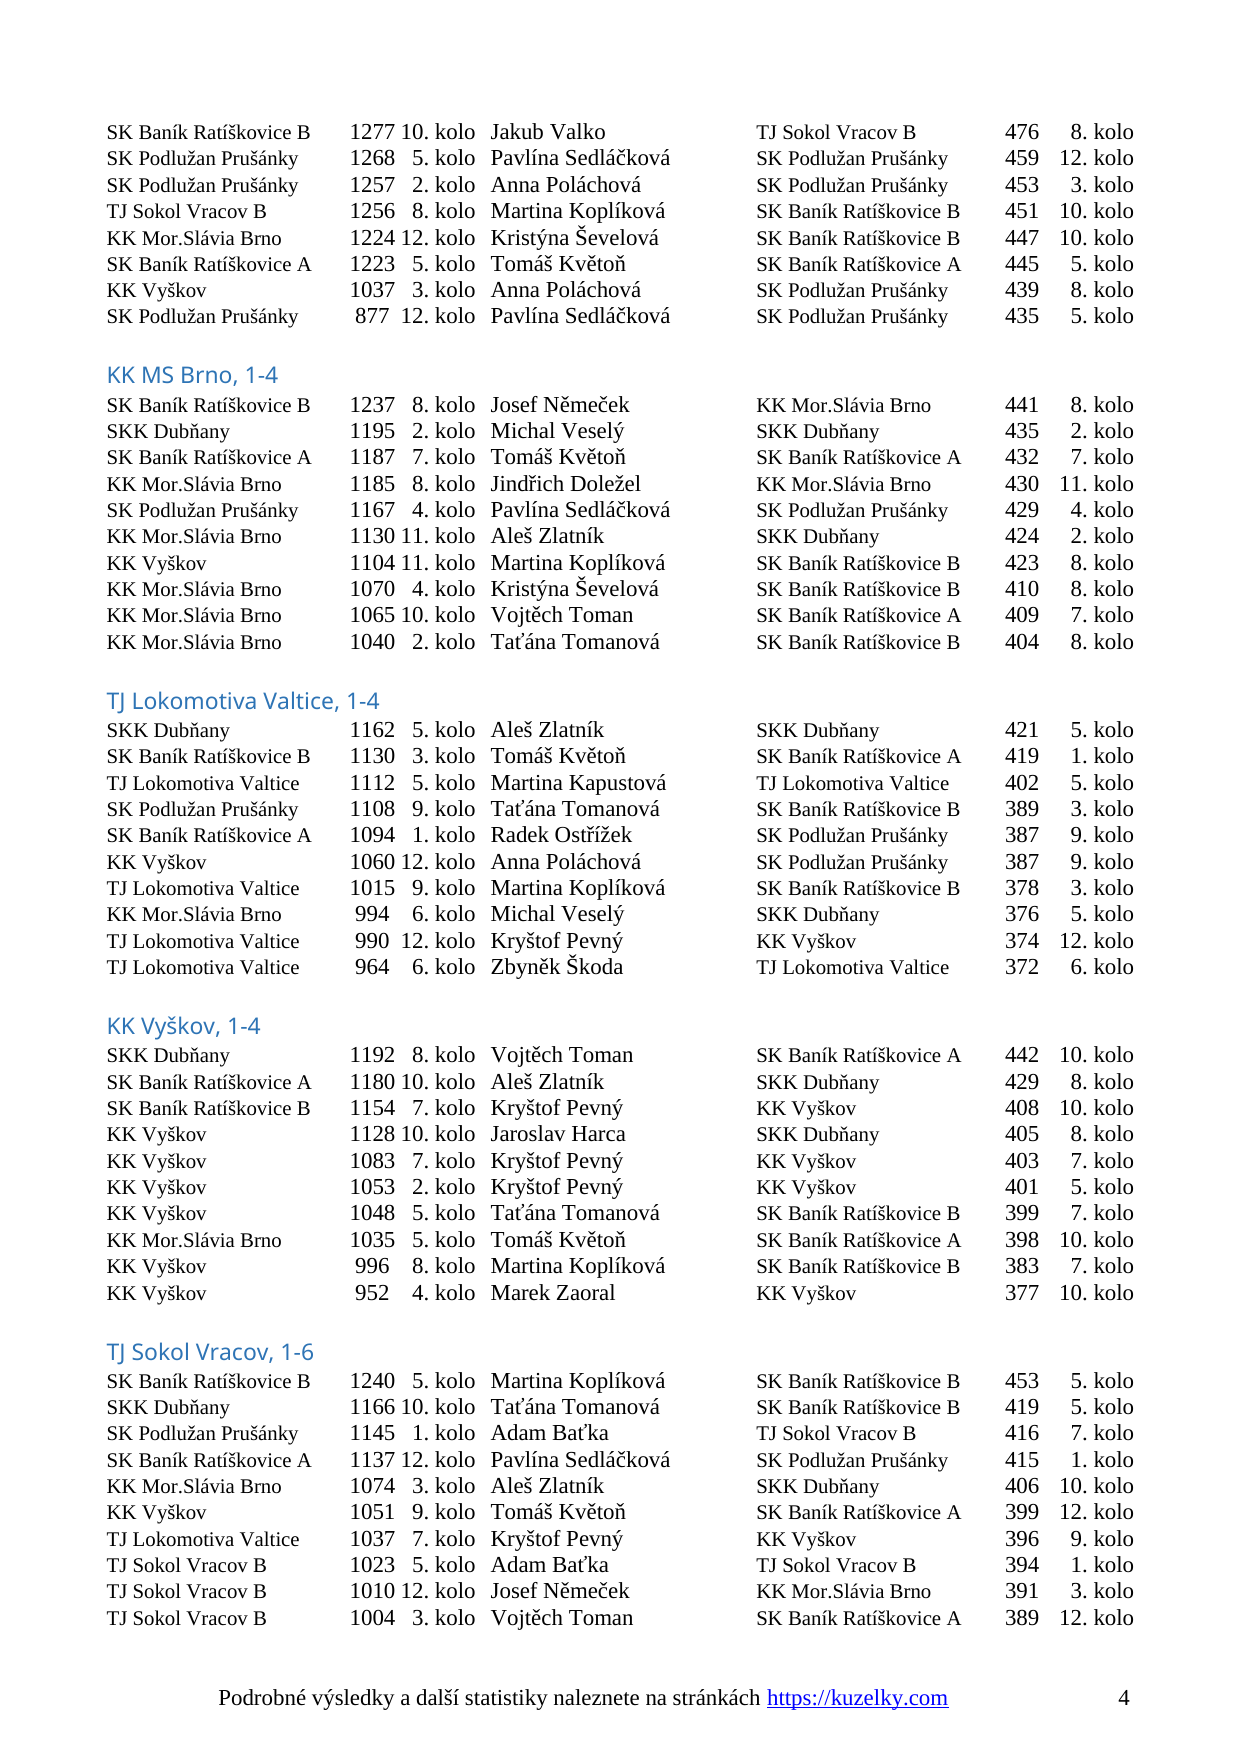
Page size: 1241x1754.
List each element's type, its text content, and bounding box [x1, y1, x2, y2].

text KK Vyškov 1037 3. kolo Anna Poláchová SK Podlužan Prušánky 439 8. kolo [106, 276, 1134, 303]
text TJ Sokol Vracov B 1004 3. kolo Vojtěch Toman SK Baník Ratíškovice A 389 12. kolo [106, 1604, 1134, 1630]
text SK Podlužan Prušánky 1167 4. kolo Pavlína Sedláčková SK Podlužan Prušánky 429 4. kolo [106, 496, 1134, 522]
text KK Vyškov 1048 5. kolo Taťána Tomanová SK Baník Ratíškovice B 399 7. kolo [106, 1199, 1134, 1226]
text SK Podlužan Prušánky 877 12. kolo Pavlína Sedláčková SK Podlužan Prušánky 435 5. kolo [106, 303, 1134, 329]
text KK Vyškov 1051 9. kolo Tomáš Květoň SK Baník Ratíškovice A 399 12. kolo [106, 1498, 1134, 1525]
text TJ Sokol Vracov B 1023 5. kolo Adam Baťka TJ Sokol Vracov B 394 1. kolo [106, 1551, 1134, 1577]
text TJ Lokomotiva Valtice 990 12. kolo Kryštof Pevný KK Vyškov 374 12. kolo [106, 927, 1134, 953]
text KK Mor.Slávia Brno 1224 12. kolo Kristýna Ševelová SK Baník Ratíškovice B 447 10. kolo [106, 223, 1134, 250]
text TJ Lokomotiva Valtice 1015 9. kolo Martina Koplíková SK Baník Ratíškovice B 378 3. kolo [106, 874, 1134, 901]
subtitle KK MS Brno, 1-4 [106, 359, 1134, 391]
text KK Mor.Slávia Brno 1070 4. kolo Kristýna Ševelová SK Baník Ratíškovice B 410 8. kolo [106, 575, 1134, 602]
text TJ Lokomotiva Valtice 1037 7. kolo Kryštof Pevný KK Vyškov 396 9. kolo [106, 1525, 1134, 1551]
text KK Vyškov 1104 11. kolo Martina Koplíková SK Baník Ratíškovice B 423 8. kolo [106, 549, 1134, 575]
subtitle KK Vyškov, 1-4 [106, 1010, 1134, 1041]
text KK Mor.Slávia Brno 1130 11. kolo Aleš Zlatník SKK Dubňany 424 2. kolo [106, 522, 1134, 549]
text KK Mor.Slávia Brno 1185 8. kolo Jindřich Doležel KK Mor.Slávia Brno 430 11. kolo [106, 470, 1134, 496]
text SK Baník Ratíškovice B 1154 7. kolo Kryštof Pevný KK Vyškov 408 10. kolo [106, 1094, 1134, 1120]
text SKK Dubňany 1162 5. kolo Aleš Zlatník SKK Dubňany 421 5. kolo [106, 716, 1134, 742]
text SK Baník Ratíškovice A 1137 12. kolo Pavlína Sedláčková SK Podlužan Prušánky 415 1. kolo [106, 1446, 1134, 1472]
text SK Podlužan Prušánky 1108 9. kolo Taťána Tomanová SK Baník Ratíškovice B 389 3. kolo [106, 795, 1134, 821]
text KK Vyškov 996 8. kolo Martina Koplíková SK Baník Ratíškovice B 383 7. kolo [106, 1252, 1134, 1278]
subtitle TJ Lokomotiva Valtice, 1-4 [106, 685, 1134, 716]
text KK Vyškov 1053 2. kolo Kryštof Pevný KK Vyškov 401 5. kolo [106, 1173, 1134, 1199]
text KK Mor.Slávia Brno 994 6. kolo Michal Veselý SKK Dubňany 376 5. kolo [106, 901, 1134, 927]
text SKK Dubňany 1192 8. kolo Vojtěch Toman SK Baník Ratíškovice A 442 10. kolo [106, 1041, 1134, 1068]
text SK Baník Ratíškovice B 1240 5. kolo Martina Koplíková SK Baník Ratíškovice B 453 5. kolo [106, 1367, 1134, 1393]
text SK Baník Ratíškovice A 1094 1. kolo Radek Ostřížek SK Podlužan Prušánky 387 9. kolo [106, 821, 1134, 848]
text SK Baník Ratíškovice B 1130 3. kolo Tomáš Květoň SK Baník Ratíškovice A 419 1. kolo [106, 742, 1134, 769]
text KK Mor.Slávia Brno 1040 2. kolo Taťána Tomanová SK Baník Ratíškovice B 404 8. kolo [106, 628, 1134, 654]
text KK Mor.Slávia Brno 1074 3. kolo Aleš Zlatník SKK Dubňany 406 10. kolo [106, 1472, 1134, 1498]
text SK Baník Ratíškovice A 1180 10. kolo Aleš Zlatník SKK Dubňany 429 8. kolo [106, 1068, 1134, 1094]
text SKK Dubňany 1166 10. kolo Taťána Tomanová SK Baník Ratíškovice B 419 5. kolo [106, 1393, 1134, 1419]
text SK Podlužan Prušánky 1145 1. kolo Adam Baťka TJ Sokol Vracov B 416 7. kolo [106, 1419, 1134, 1446]
subtitle TJ Sokol Vracov, 1-6 [106, 1335, 1134, 1367]
text TJ Lokomotiva Valtice 964 6. kolo Zbyněk Škoda TJ Lokomotiva Valtice 372 6. kolo [106, 953, 1134, 979]
text TJ Lokomotiva Valtice 1112 5. kolo Martina Kapustová TJ Lokomotiva Valtice 402 5. kolo [106, 769, 1134, 795]
text SK Baník Ratíškovice A 1187 7. kolo Tomáš Květoň SK Baník Ratíškovice A 432 7. kolo [106, 443, 1134, 470]
text SKK Dubňany 1195 2. kolo Michal Veselý SKK Dubňany 435 2. kolo [106, 417, 1134, 443]
text KK Mor.Slávia Brno 1035 5. kolo Tomáš Květoň SK Baník Ratíškovice A 398 10. kolo [106, 1226, 1134, 1252]
text SK Podlužan Prušánky 1257 2. kolo Anna Poláchová SK Podlužan Prušánky 453 3. kolo [106, 171, 1134, 197]
text KK Vyškov 1128 10. kolo Jaroslav Harca SKK Dubňany 405 8. kolo [106, 1120, 1134, 1147]
text TJ Sokol Vracov B 1010 12. kolo Josef Němeček KK Mor.Slávia Brno 391 3. kolo [106, 1577, 1134, 1604]
text KK Vyškov 1060 12. kolo Anna Poláchová SK Podlužan Prušánky 387 9. kolo [106, 848, 1134, 874]
text SK Baník Ratíškovice B 1277 10. kolo Jakub Valko TJ Sokol Vracov B 476 8. kolo [106, 118, 1134, 144]
text TJ Sokol Vracov B 1256 8. kolo Martina Koplíková SK Baník Ratíškovice B 451 10. kolo [106, 197, 1134, 223]
text KK Vyškov 1083 7. kolo Kryštof Pevný KK Vyškov 403 7. kolo [106, 1147, 1134, 1173]
text KK Vyškov 952 4. kolo Marek Zaoral KK Vyškov 377 10. kolo [106, 1278, 1134, 1305]
text KK Mor.Slávia Brno 1065 10. kolo Vojtěch Toman SK Baník Ratíškovice A 409 7. kolo [106, 602, 1134, 628]
text SK Podlužan Prušánky 1268 5. kolo Pavlína Sedláčková SK Podlužan Prušánky 459 12. kolo [106, 144, 1134, 171]
text SK Baník Ratíškovice A 1223 5. kolo Tomáš Květoň SK Baník Ratíškovice A 445 5. kolo [106, 250, 1134, 276]
text SK Baník Ratíškovice B 1237 8. kolo Josef Němeček KK Mor.Slávia Brno 441 8. kolo [106, 391, 1134, 417]
